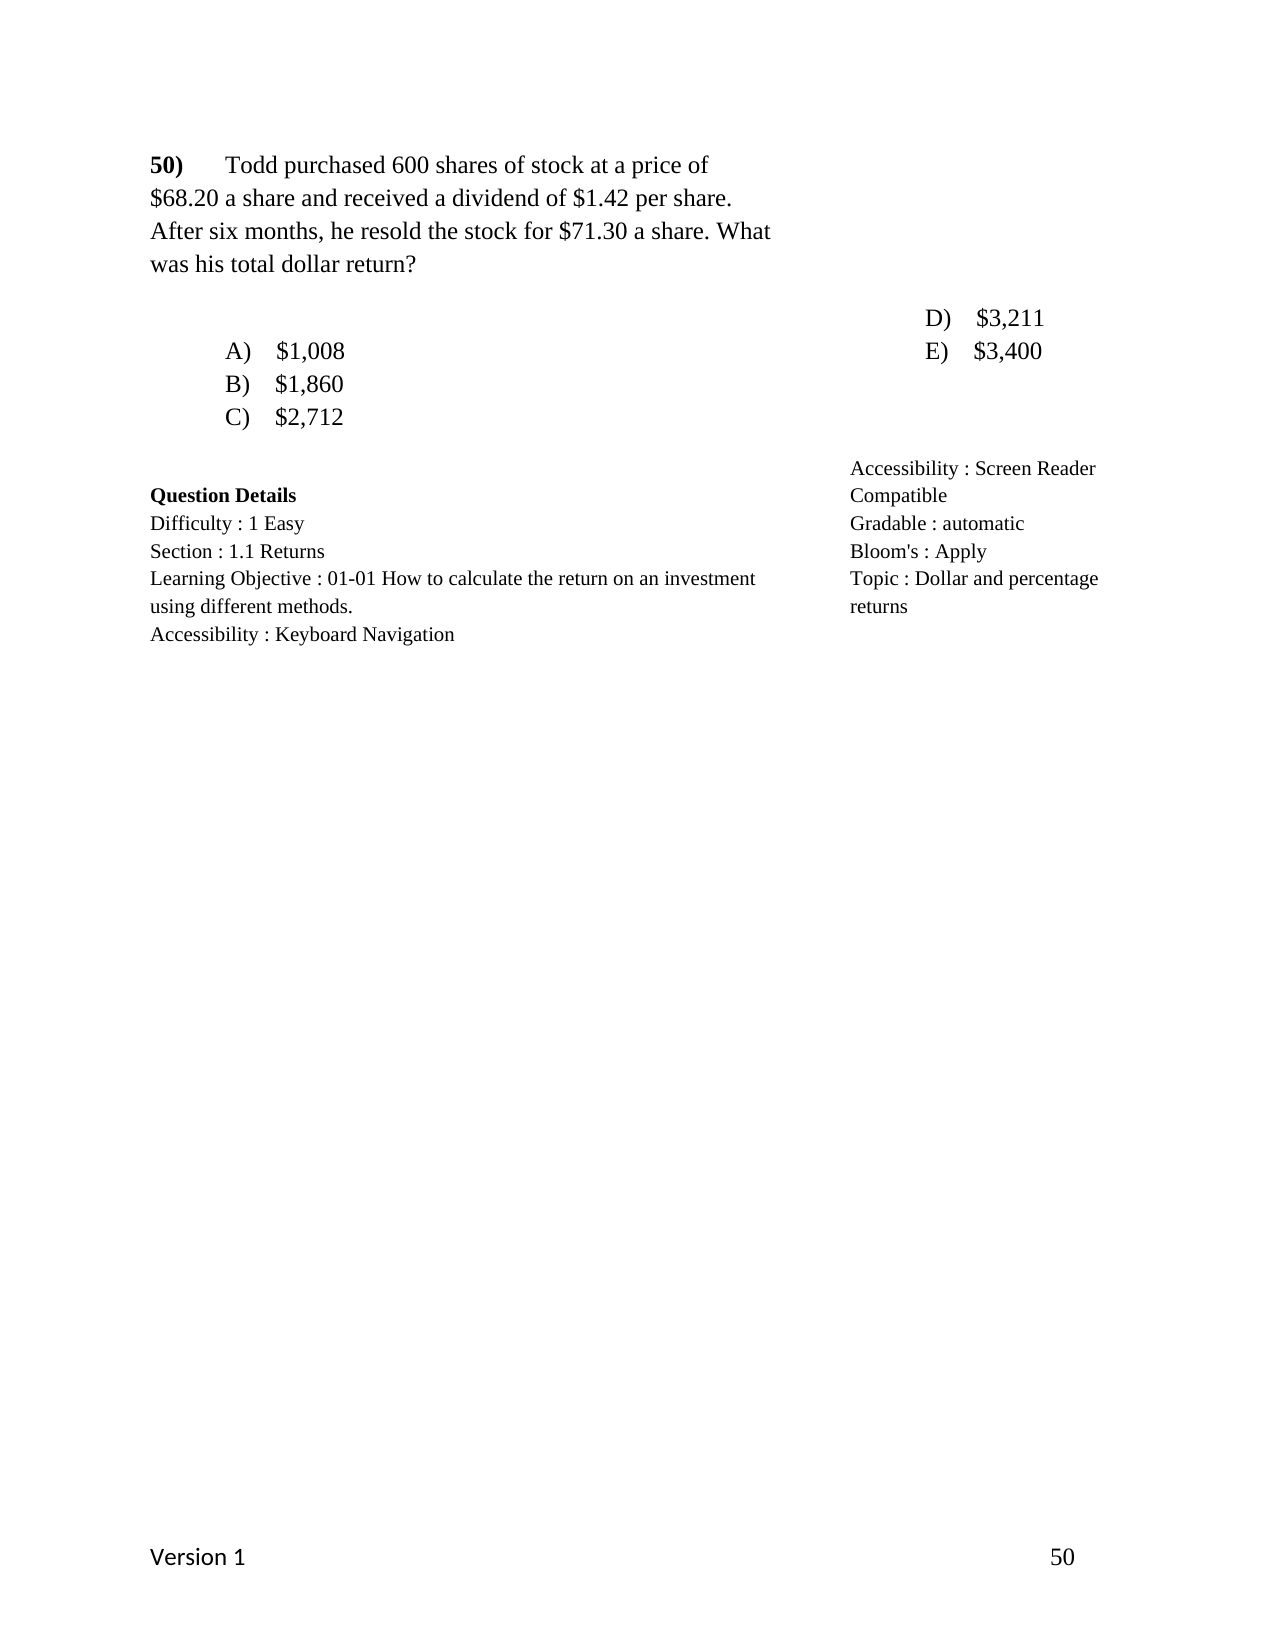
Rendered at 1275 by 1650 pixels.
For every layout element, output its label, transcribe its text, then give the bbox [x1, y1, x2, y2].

text Question Details Difficulty : 1 Easy Section : 1.1 Returns Learning Objective : 01-01 How to calculate the return on an investment using different methods. Accessibility : Keyboard Navigation Accessibility : Screen Reader Compatible Gradable : automatic Bloom's : Apply Topic : Dollar and percentage returns [150, 456, 775, 646]
text A) $1,008 B) $1,860 C) $2,712 D) $3,211 E) $3,400 [850, 303, 1125, 398]
text A) $1,008 B) $1,860 C) $2,712 D) $3,211 E) $3,400 [150, 303, 775, 431]
text 50) Todd purchased 600 shares of stock at a price of $68.20 a share and received a dividend of $1.42 per share. After six months, he resold the stock for $71.30 a share. What was his total dollar return? [150, 150, 775, 278]
text Question Details Difficulty : 1 Easy Section : 1.1 Returns Learning Objective : 01-01 How to calculate the return on an investment using different methods. Accessibility : Keyboard Navigation Accessibility : Screen Reader Compatible Gradable : automatic Bloom's : Apply Topic : Dollar and percentage returns [850, 456, 1125, 618]
